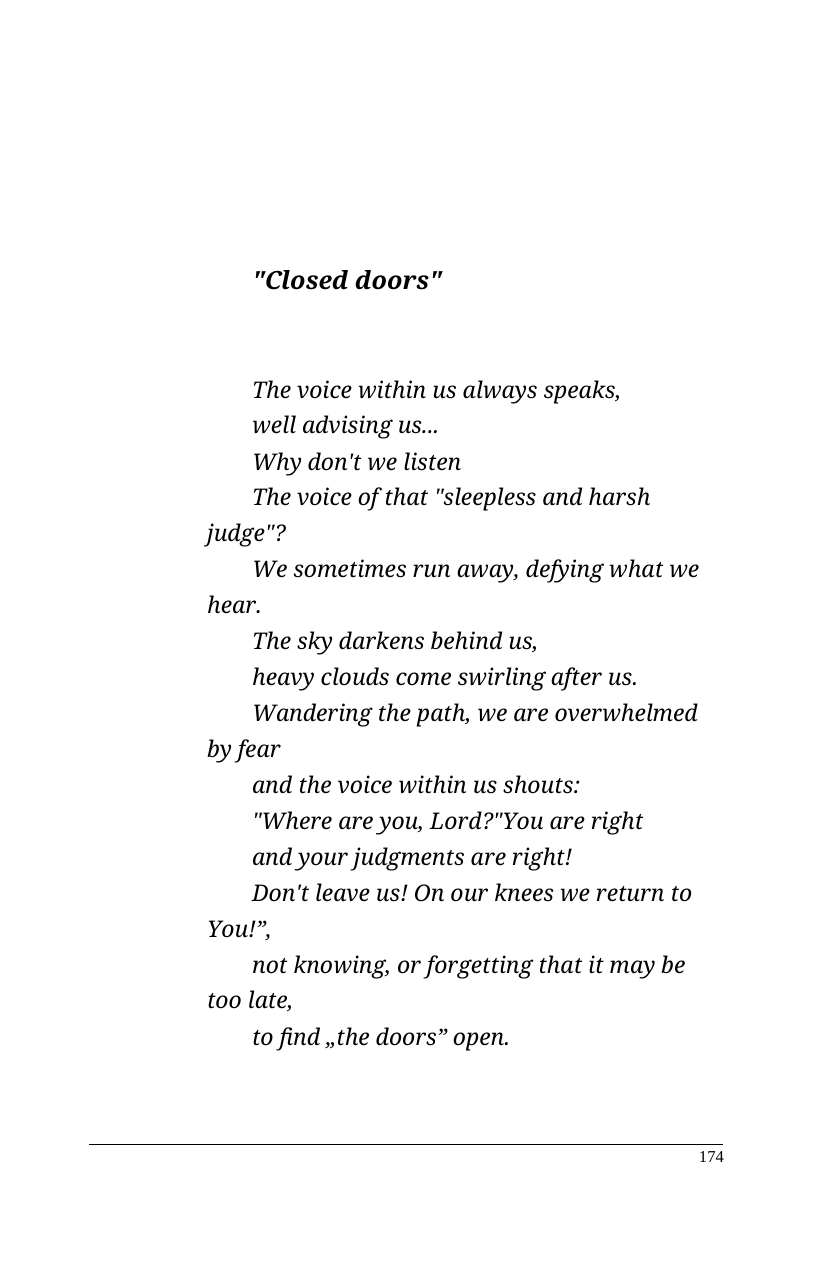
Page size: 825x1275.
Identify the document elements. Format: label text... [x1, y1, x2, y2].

text and your judgments are right! [207, 841, 723, 872]
text Wandering the path, we are overwhelmed by fear [207, 697, 723, 764]
text Don't leave us! On our knees we return to You!”, [207, 877, 723, 944]
text Why don't we listen [207, 445, 723, 477]
text The voice of that "sleepless and harsh judge"? [207, 481, 723, 548]
text well advising us... [207, 409, 723, 441]
text not knowing, or forgetting that it may be too late, [207, 948, 723, 1016]
text We sometimes run away, defying what we hear. [207, 553, 723, 620]
text The sky darkens behind us, [207, 625, 723, 656]
text heavy clouds come swirling after us. [207, 661, 723, 692]
text The voice within us always speaks, [207, 373, 723, 405]
text "Where are you, Lord?"You are right [207, 805, 723, 836]
text and the voice within us shouts: [207, 769, 723, 800]
text to find „the doors” open. [207, 1020, 723, 1052]
text "Closed doors" [207, 262, 723, 297]
